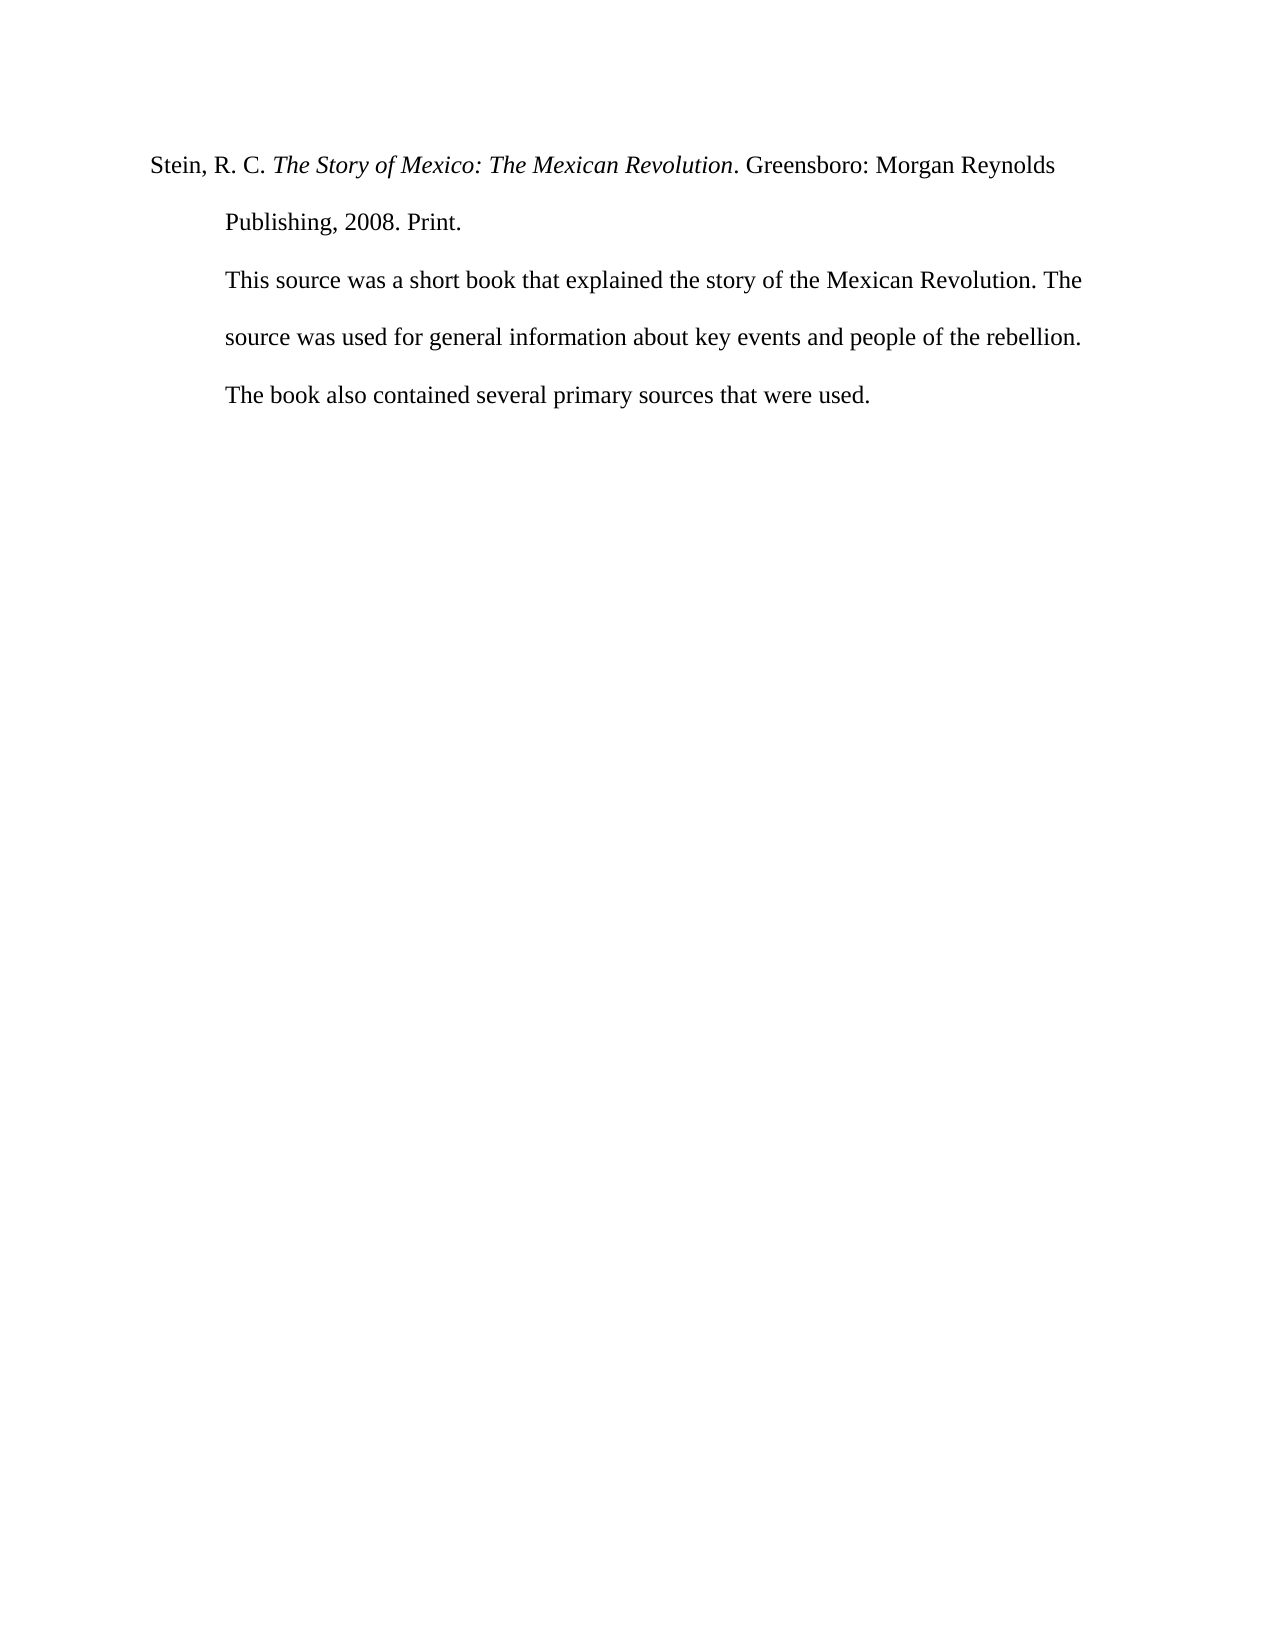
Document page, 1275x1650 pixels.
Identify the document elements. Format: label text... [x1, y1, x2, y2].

text Stein, R. C. The Story of Mexico: The Mexican Revolution. Greensboro: Morgan Reynolds Publishing, 2008. Print. [150, 150, 1125, 236]
text This source was a short book that explained the story of the Mexican Revolution. The source was used for general information about key events and people of the rebellion. The book also contained several primary sources that were used. [150, 265, 1125, 409]
